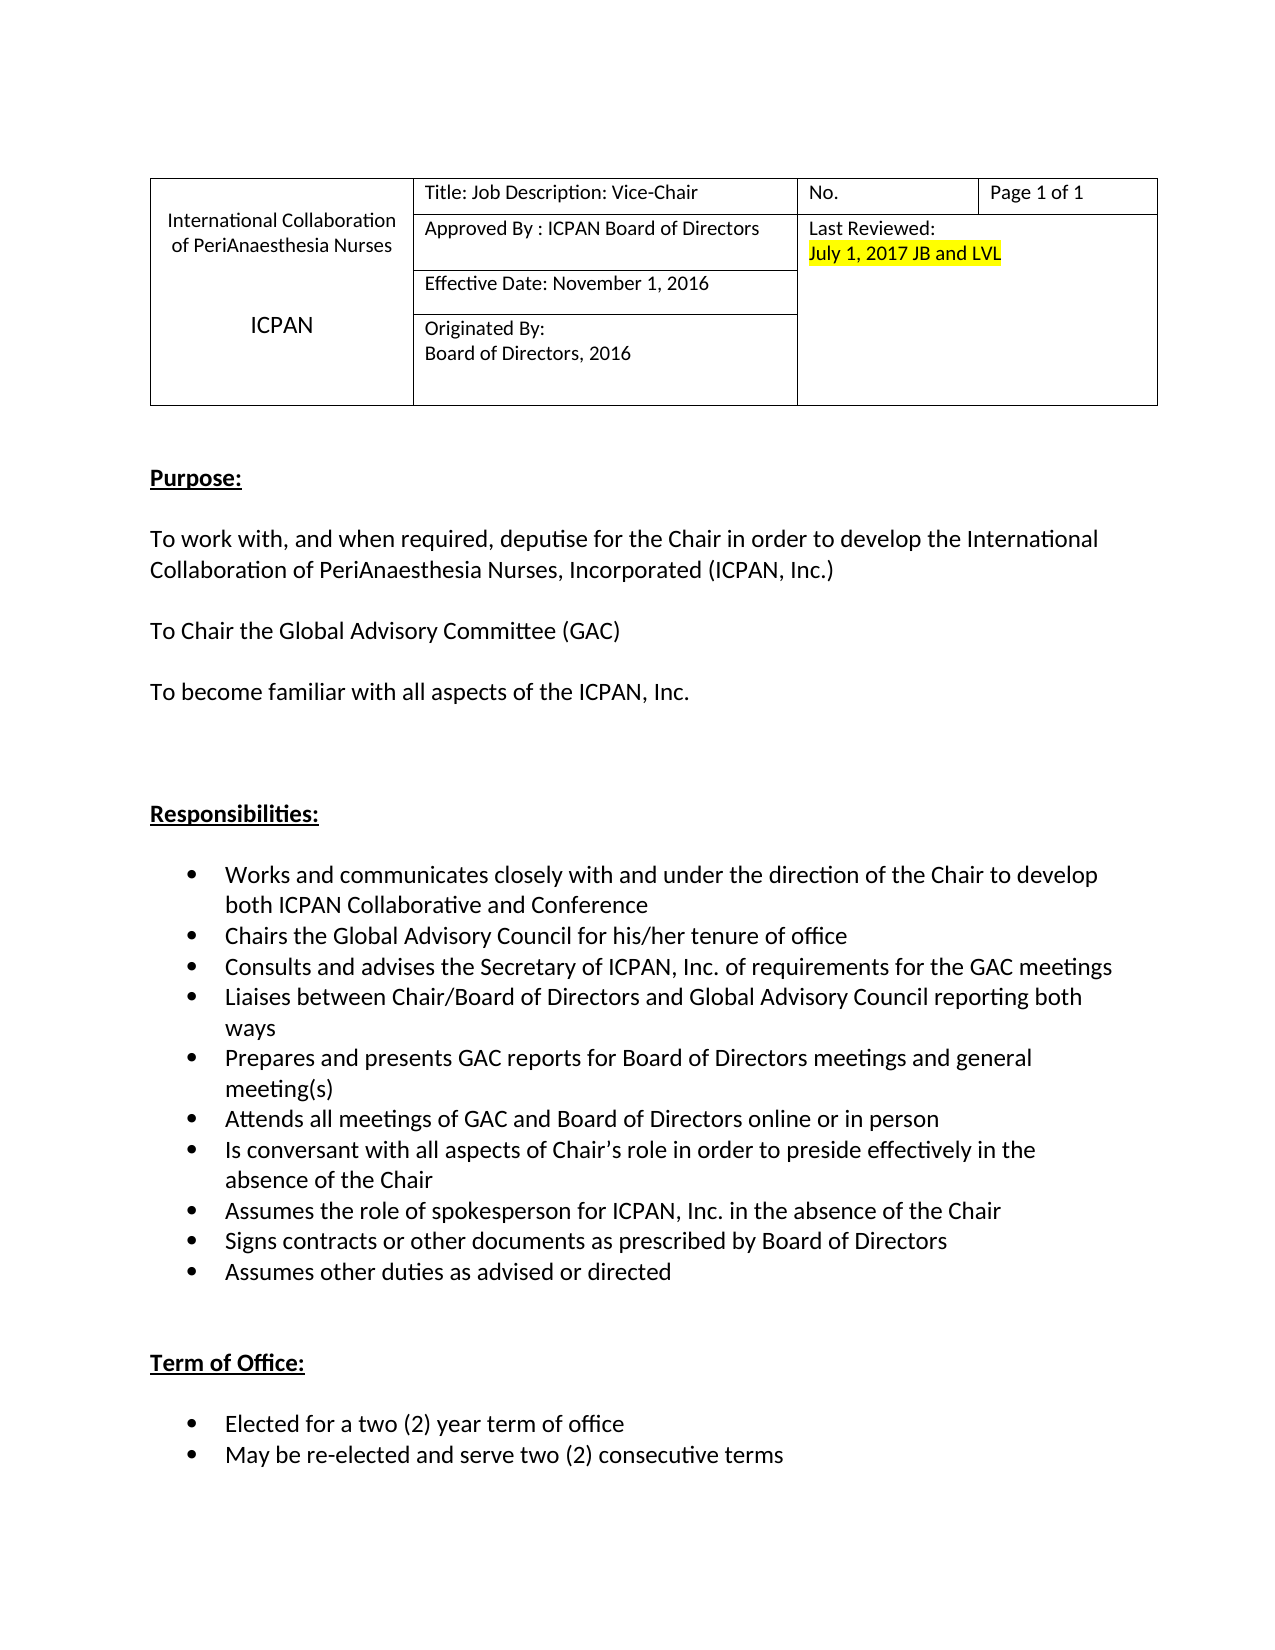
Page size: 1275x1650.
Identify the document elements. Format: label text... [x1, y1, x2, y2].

table_cell Effective Date: November 1, 2016 [414, 271, 797, 314]
list Assumes the role of spokesperson for ICPAN, Inc. in the absence of the Chair [187, 1195, 1125, 1225]
list Prepares and presents GAC reports for Board of Directors meetings and general meeting(s) [187, 1042, 1125, 1103]
table_cell Last Reviewed: July 1, 2017 JB and LVL [798, 215, 1157, 405]
table_cell Originated By: Board of Directors, 2016 [414, 315, 797, 405]
text Responsibilities: [150, 798, 1125, 828]
table_header International Collaboration of PeriAnaesthesia Nurses ICPAN [151, 179, 413, 405]
list Works and communicates closely with and under the direction of the Chair to develop both ICPAN Collaborative and Conference [187, 859, 1125, 920]
text Purpose: [150, 462, 1125, 493]
list Signs contracts or other documents as prescribed by Board of Directors [187, 1225, 1125, 1256]
list Liaises between Chair/Board of Directors and Global Advisory Council reporting both ways [187, 981, 1125, 1042]
table_header Title: Job Description: Vice-Chair [414, 179, 797, 214]
list Attends all meetings of GAC and Board of Directors online or in person [187, 1103, 1125, 1134]
table_header Page 1 of 1 [979, 179, 1157, 214]
list May be re-elected and serve two (2) consecutive terms [187, 1439, 1125, 1469]
text To become familiar with all aspects of the ICPAN, Inc. [150, 676, 1125, 706]
text Term of Office: [150, 1347, 1125, 1378]
table_cell Approved By : ICPAN Board of Directors [414, 215, 797, 269]
list Assumes other duties as advised or directed [187, 1256, 1125, 1286]
text To work with, and when required, deputise for the Chair in order to develop the International Collaboration of PeriAnaesthesia Nurses, Incorporated (ICPAN, Inc.) [150, 523, 1125, 584]
text To Chair the Global Advisory Committee (GAC) [150, 615, 1125, 645]
list Is conversant with all aspects of Chair’s role in order to preside effectively in the absence of the Chair [187, 1134, 1125, 1195]
list Chairs the Global Advisory Council for his/her tenure of office [187, 920, 1125, 951]
list Elected for a two (2) year term of office [187, 1408, 1125, 1439]
table_header No. [798, 179, 978, 214]
list Consults and advises the Secretary of ICPAN, Inc. of requirements for the GAC meetings [187, 951, 1125, 981]
